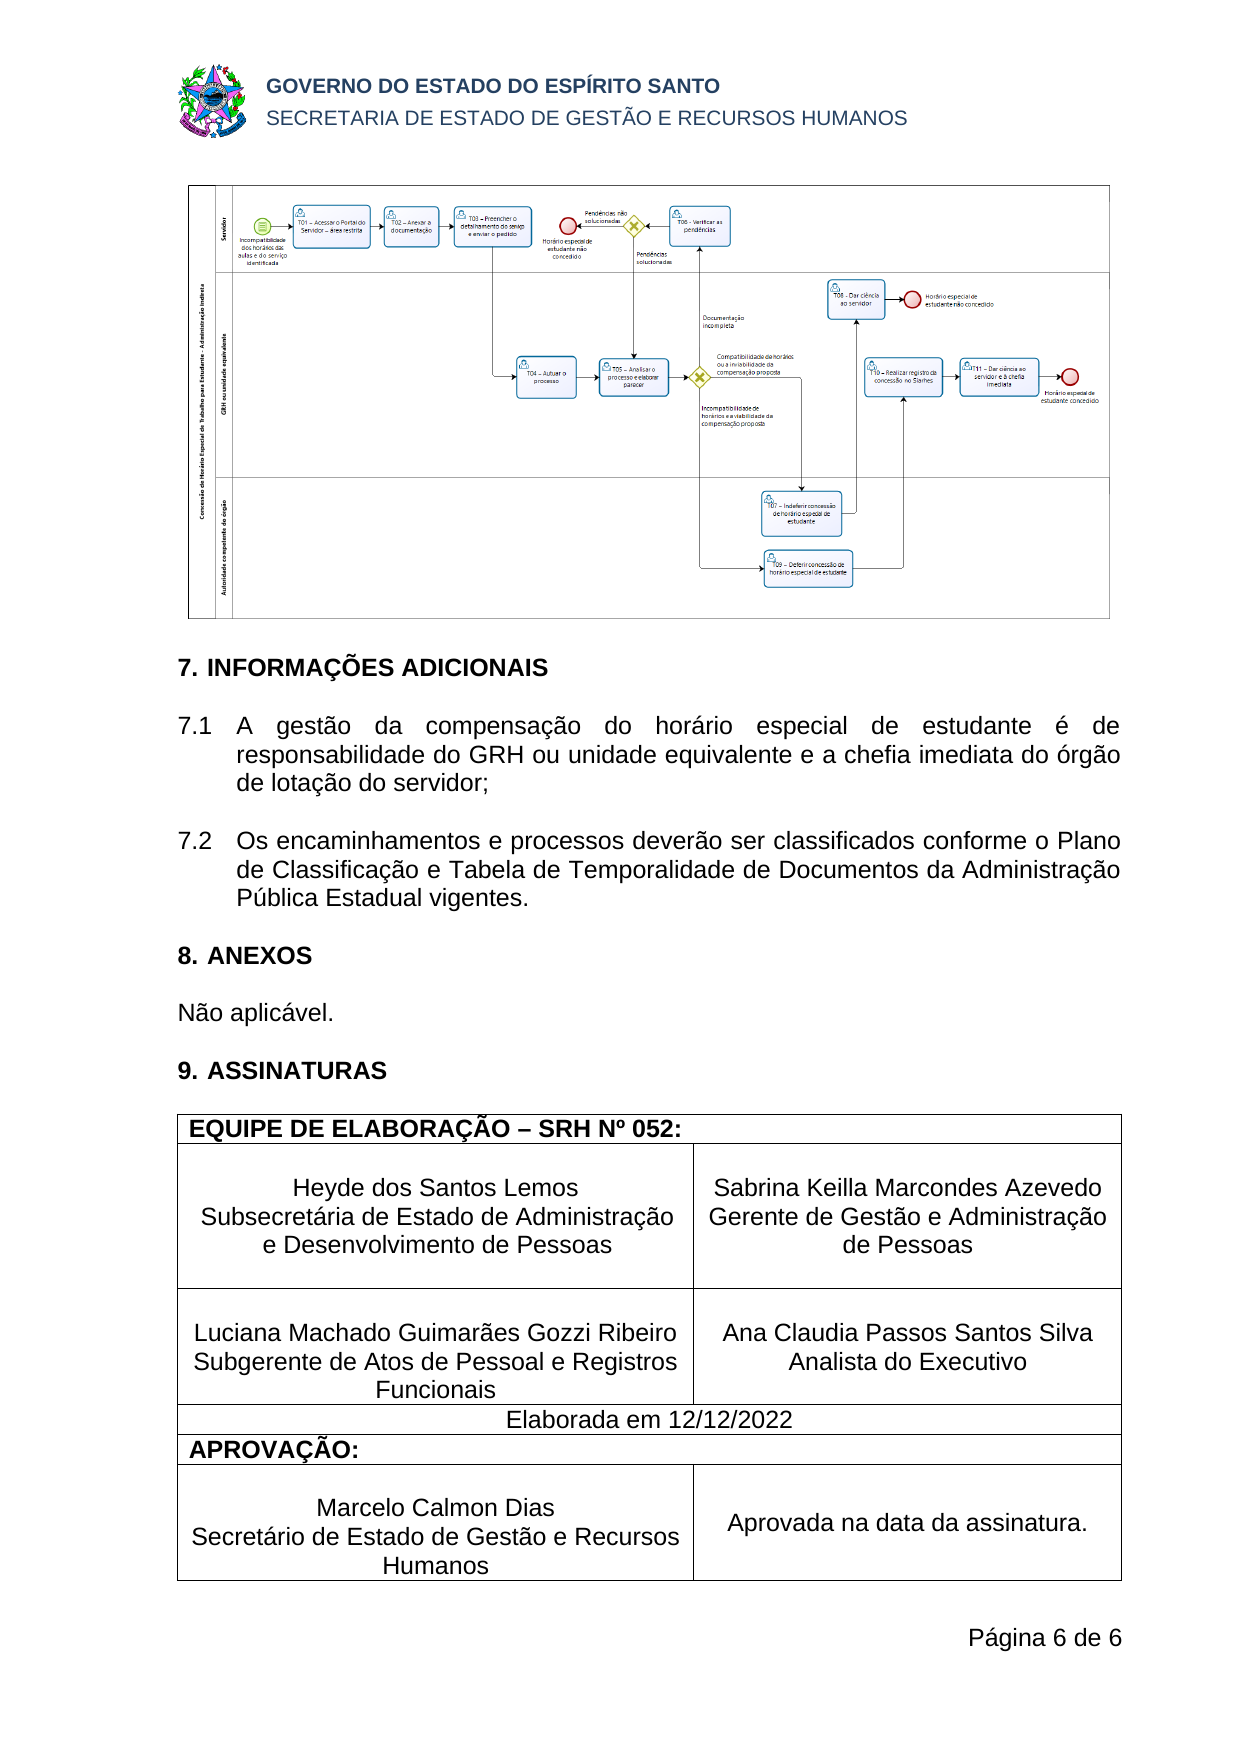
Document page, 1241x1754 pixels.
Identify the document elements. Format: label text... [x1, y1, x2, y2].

table_cell Ana Claudia Passos Santos Silva Analista do Executivo [694, 1289, 1121, 1404]
table_cell Heyde dos Santos Lemos Subsecretária de Estado de Administração e Desenvolvimento de Pessoas [178, 1144, 693, 1288]
table_cell Luciana Machado Guimarães Gozzi Ribeiro Subgerente de Atos de Pessoal e Registros Funcionais [178, 1289, 693, 1404]
table_cell Aprovada na data da assinatura. [694, 1465, 1121, 1580]
picture [177, 64, 247, 138]
table_cell Elaborada em 12/12/2022 [178, 1405, 1121, 1434]
list A gestão da compensação do horário especial de estudante é de responsabilidade do GRH ou unidade equivalente e a chefia imediata do órgão de lotação do servidor; [177, 711, 1122, 797]
table_header EQUIPE DE ELABORAÇÃO – SRH Nº 052: [178, 1115, 1121, 1143]
table_cell Marcelo Calmon Dias Secretário de Estado de Gestão e Recursos Humanos [178, 1465, 693, 1580]
list INFORMAÇÕES ADICIONAIS [177, 653, 1122, 682]
table_cell Sabrina Keilla Marcondes Azevedo Gerente de Gestão e Administração de Pessoas [694, 1144, 1121, 1288]
table_cell APROVAÇÃO: [178, 1435, 1121, 1464]
list ASSINATURAS [177, 1056, 1122, 1085]
list Os encaminhamentos e processos deverão ser classificados conforme o Plano de Classificação e Tabela de Temporalidade de Documentos da Administração Pública Estadual vigentes. [177, 826, 1122, 912]
picture [177, 174, 1120, 625]
list ANEXOS [177, 941, 1122, 970]
text Não aplicável. [177, 998, 1122, 1027]
